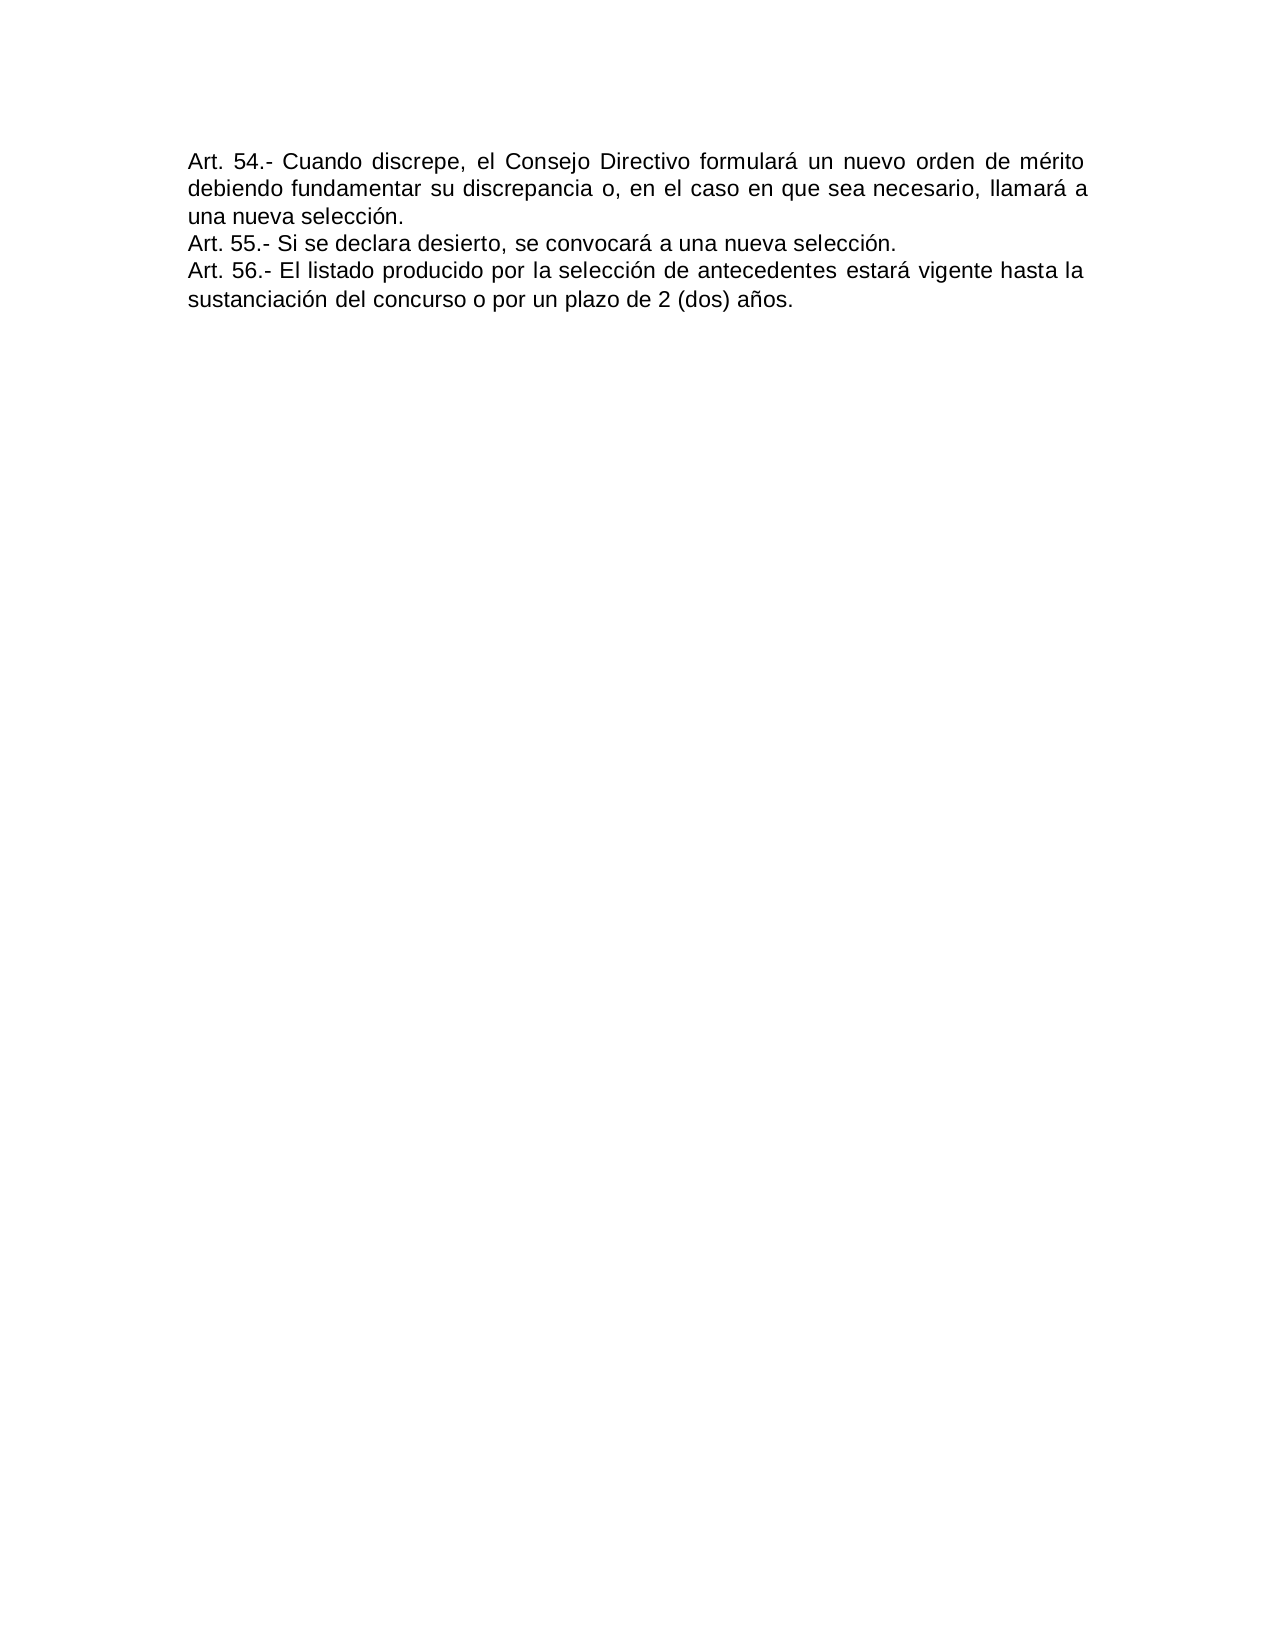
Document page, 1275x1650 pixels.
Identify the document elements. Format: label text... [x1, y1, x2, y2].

text una nueva selección. [188, 203, 418, 229]
text Art. 55.- Si se declara desierto, se convocará a una nueva selección. [188, 230, 901, 256]
text Art. 54.- Cuando discrepe, el Consejo Directivo formulará un nuevo orden de mérito debiendo fundamentar su discrepancia o, en el caso en que sea necesario, llamará a [188, 148, 1089, 202]
text sustanciación del concurso o por un plazo de 2 (dos) años. [188, 286, 800, 312]
text Art. 56.- El listado producido por la selección de antecedentes estará vigente hasta la [188, 257, 1087, 284]
